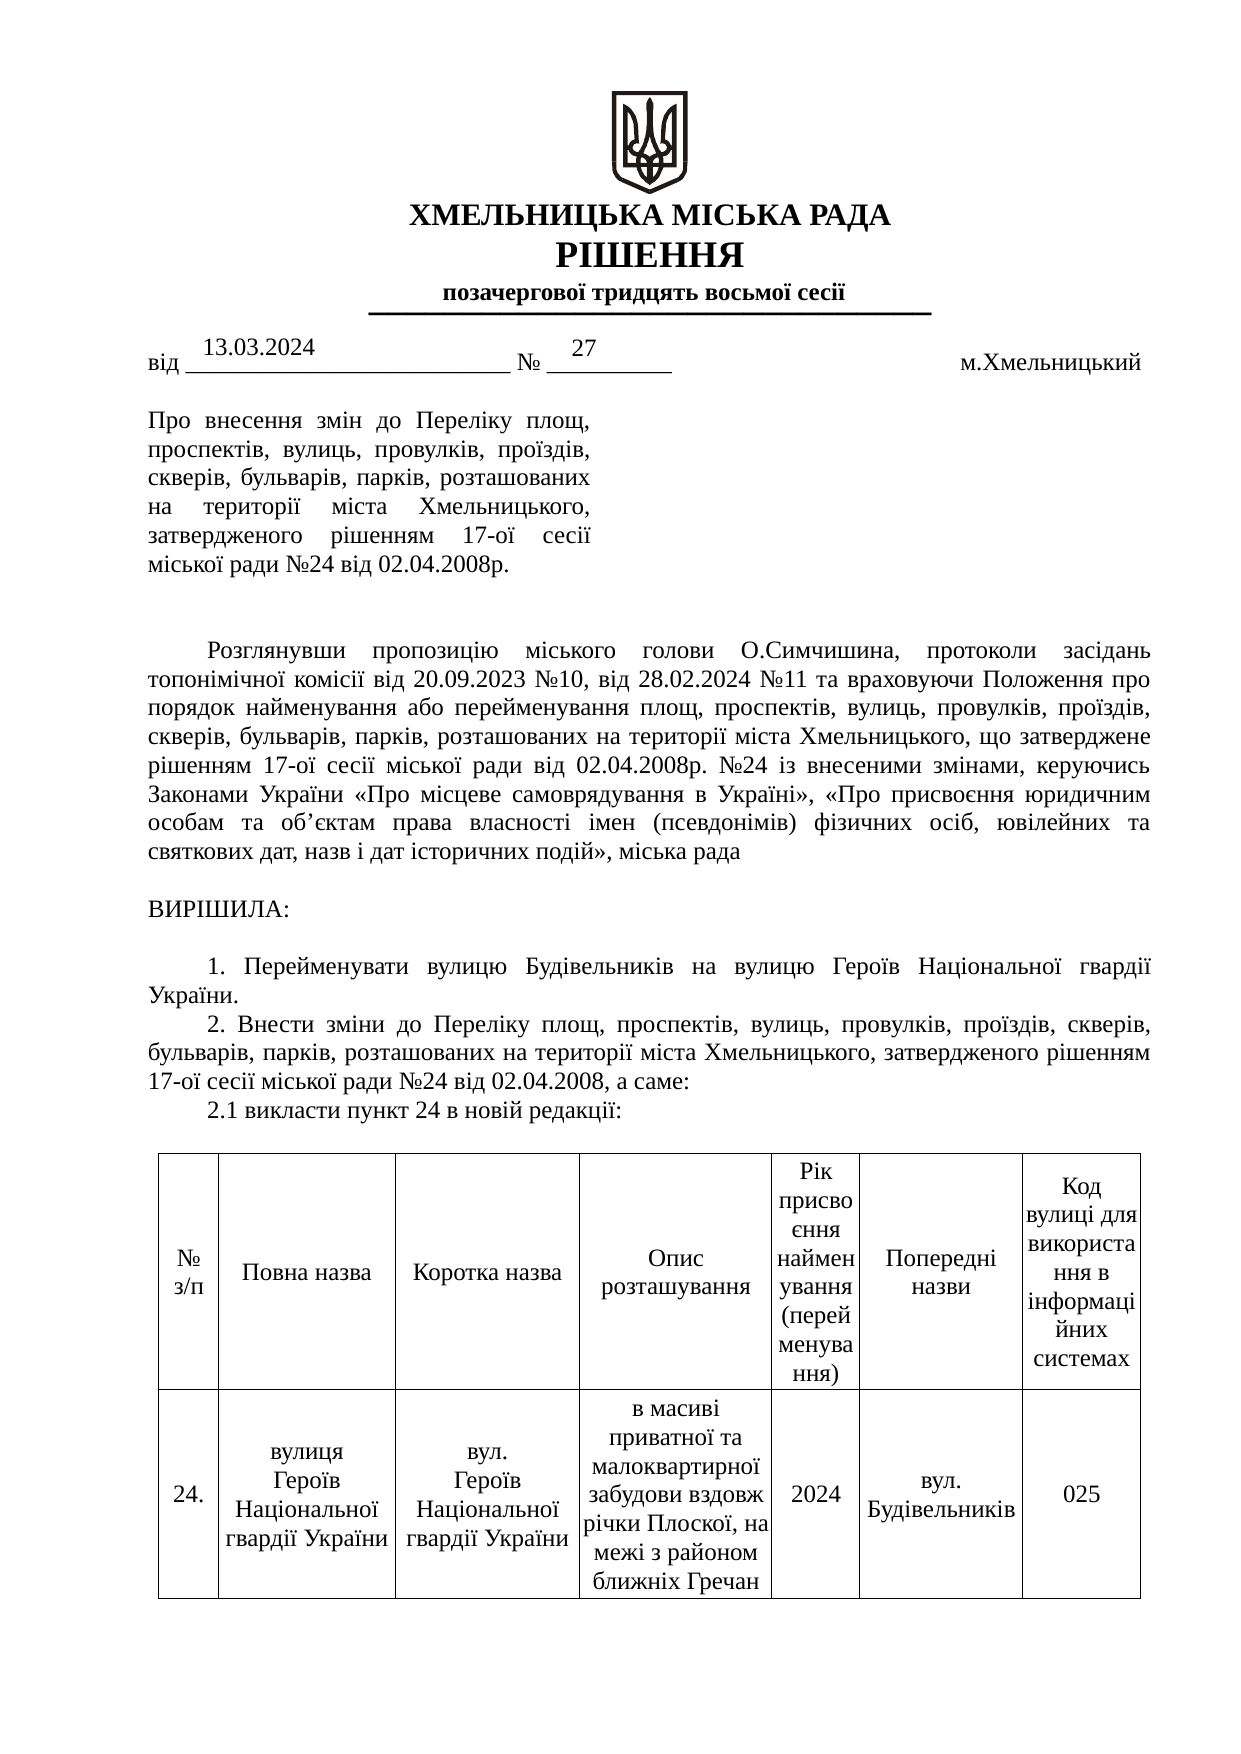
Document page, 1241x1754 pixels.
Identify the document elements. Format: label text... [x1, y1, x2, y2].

text РІШЕННЯ [148, 232, 1152, 276]
text ХМЕЛЬНИЦЬКА МІСЬКА РАДА [148, 196, 1152, 232]
text 2. Внести зміни до Переліку площ, проспектів, вулиць, провулків, проїздів, скверів, бульварів, парків, розташованих на території міста Хмельницького, затвердженого рішенням 17-ої сесії міської ради №24 від 02.04.2008, а саме: [148, 1009, 1152, 1095]
table_cell вул. Будівельників [860, 1390, 1022, 1597]
table_header Попередні назви [860, 1154, 1022, 1389]
table_cell 025 [1023, 1390, 1140, 1597]
text 1. Перейменувати вулицю Будівельників на вулицю Героїв Національної гвардії України. [148, 951, 1152, 1009]
text Про внесення змін до Переліку площ, проспектів, вулиць, провулків, проїздів, скверів, бульварів, парків, розташованих на території міста Хмельницького, затвердженого рішенням 17-ої сесії міської ради №24 від 02.04.2008р. [148, 405, 591, 577]
text Розглянувши пропозицію міського голови О.Симчишина, протоколи засідань топонімічної комісії від 20.09.2023 №10, від 28.02.2024 №11 та враховуючи Положення про порядок найменування або перейменування площ, проспектів, вулиць, провулків, проїздів, скверів, бульварів, парків, розташованих на території міста Хмельницького, що затверджене рішенням 17-ої сесії міської ради від 02.04.2008р. №24 із внесеними змінами, керуючись Законами України «Про місцеве самоврядування в Україні», «Про присвоєння юридичним особам та об’єктам права власності імен (псевдонімів) фізичних осіб, ювілейних та святкових дат, назв і дат історичних подій», міська рада [148, 635, 1152, 865]
text ВИРІШИЛА: [148, 894, 1152, 922]
table_cell вул. Героїв Національної гвардії України [396, 1390, 579, 1597]
table_header Опис розташування [580, 1154, 771, 1389]
table_cell вулиця Героїв Національної гвардії України [219, 1390, 395, 1597]
text 2.1 викласти пункт 24 в новій редакції: [148, 1095, 1152, 1124]
table_header Коротка назва [396, 1154, 579, 1389]
text ______________________________ [148, 276, 1152, 319]
table_header № з/п [159, 1154, 218, 1389]
table_header Повна назва [219, 1154, 395, 1389]
table_cell 2024 [772, 1390, 859, 1597]
text від __________________________ № __________ м.Хмельницький [148, 347, 1152, 376]
table_cell в масиві приватної та малоквартирної забудови вздовж річки Плоскої, на межі з районом ближніх Гречан [580, 1390, 771, 1597]
table_header Рік присвоєння найменування (перейменування) [772, 1154, 859, 1389]
table_header Код вулиці для використання в інформаційних системах [1023, 1154, 1140, 1389]
table_cell 24. [159, 1390, 218, 1597]
